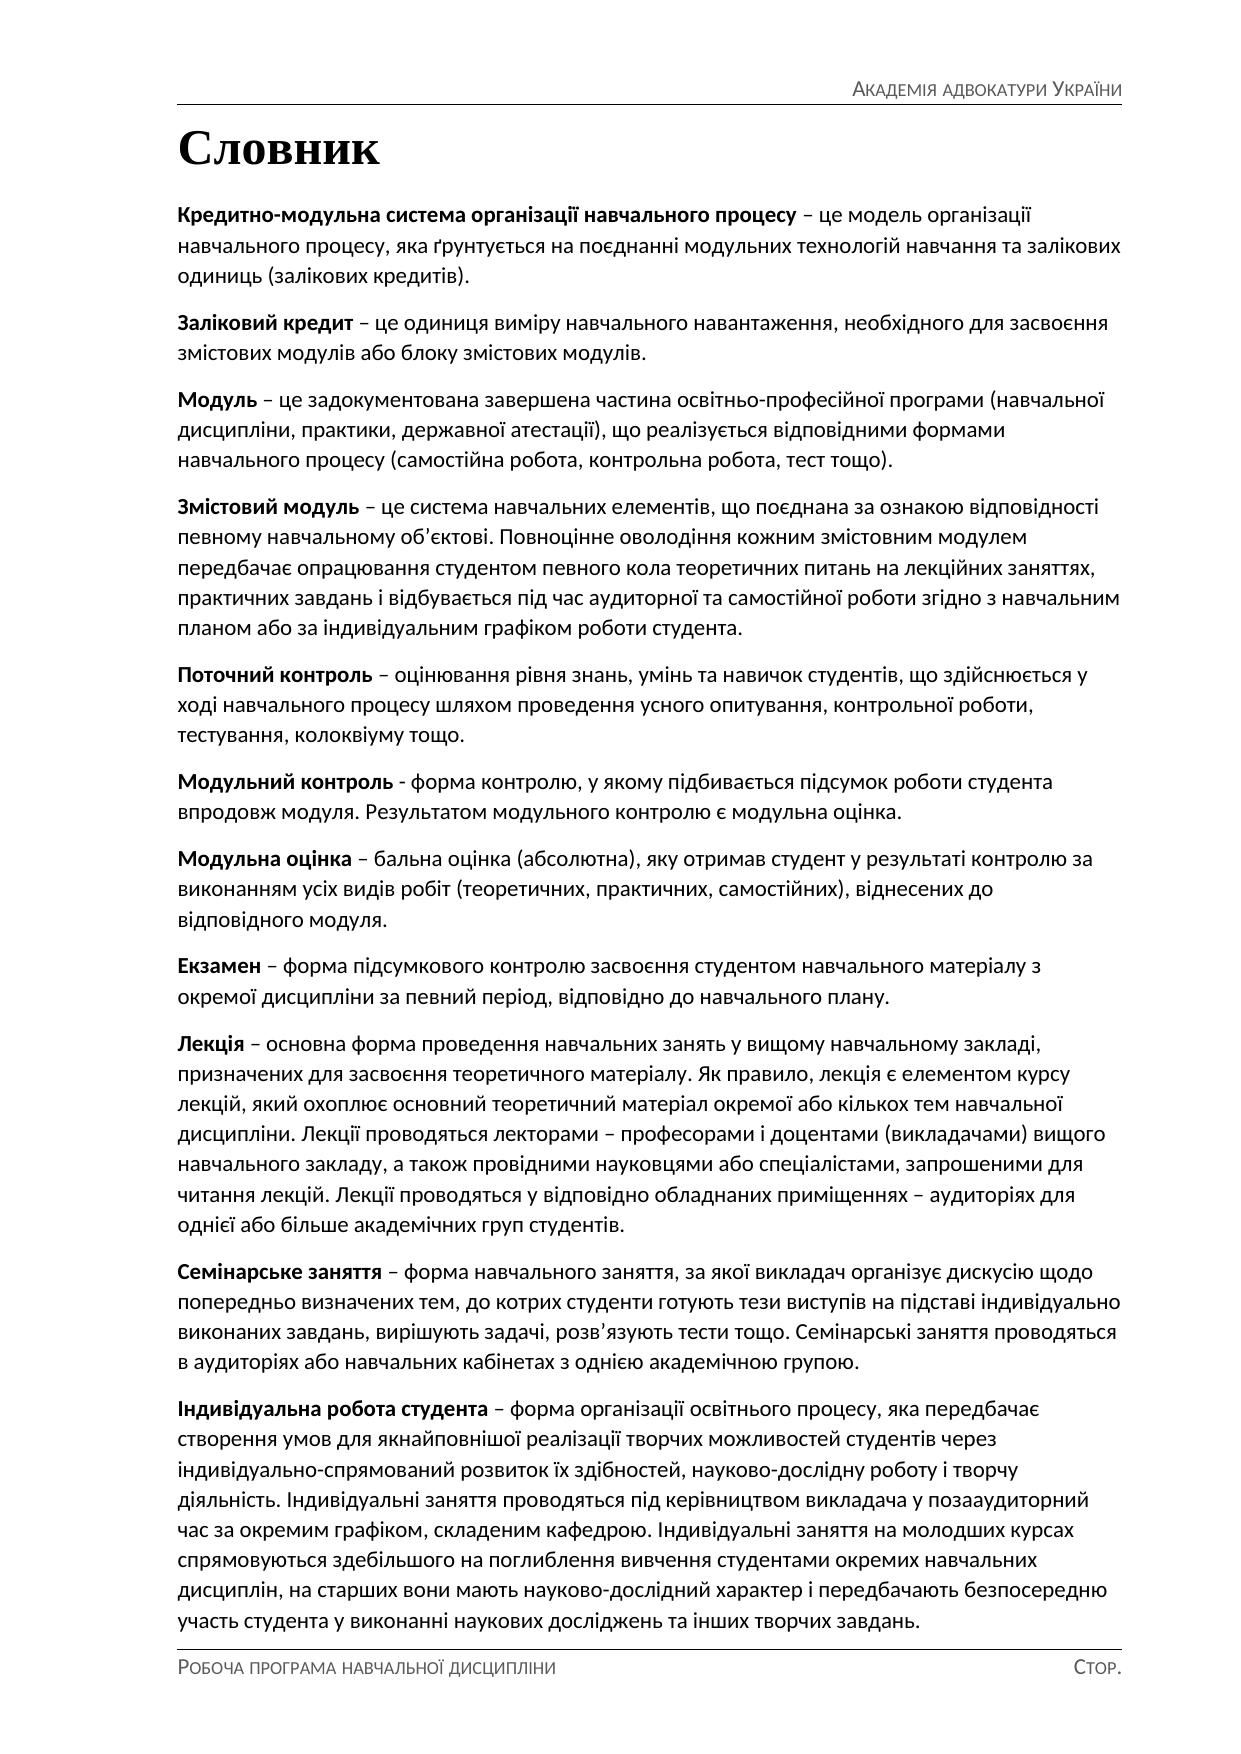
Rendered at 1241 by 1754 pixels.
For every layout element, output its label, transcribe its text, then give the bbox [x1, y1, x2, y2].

text Модульний контроль - форма контролю, у якому підбивається підсумок роботи студента впродовж модуля. Результатом модульного контролю є модульна оцінка. [177, 767, 1122, 826]
text Семінарське заняття – форма навчального заняття, за якої викладач організує дискусію щодо попередньо визначених тем, до котрих студенти готують тези виступів на підставі індивідуально виконаних завдань, вирішують задачі, розв’язують тести тощо. Семінарські заняття проводяться в аудиторіях або навчальних кабінетах з однією академічною групою. [177, 1257, 1122, 1376]
text Заліковий кредит – це одиниця виміру навчального навантаження, необхідного для засвоєння змістових модулів або блоку змістових модулів. [177, 308, 1122, 366]
text Поточний контроль – оцінювання рівня знань, умінь та навичок студентів, що здійснюється у ході навчального процесу шляхом проведення усного опитування, контрольної роботи, тестування, колоквіуму тощо. [177, 660, 1122, 748]
text Модуль – це задокументована завершена частина освітньо-професійної програми (навчальної дисципліни, практики, державної атестації), що реалізується відповідними формами навчального процесу (самостійна робота, контрольна робота, тест тощо). [177, 385, 1122, 473]
text Лекція – основна форма проведення навчальних занять у вищому навчальному закладі, призначених для засвоєння теоретичного матеріалу. Як правило, лекція є елементом курсу лекцій, який охоплює основний теоретичний матеріал окремої або кількох тем навчальної дисципліни. Лекції проводяться лекторами – професорами і доцентами (викладачами) вищого навчального закладу, а також провідними науковцями або спеціалістами, запрошеними для читання лекцій. Лекції проводяться у відповідно обладнаних приміщеннях – аудиторіях для однієї або більше академічних груп студентів. [177, 1029, 1122, 1238]
subtitle Словник [177, 118, 945, 176]
text Модульна оцінка – бальна оцінка (абсолютна), яку отримав студент у результаті контролю за виконанням усіх видів робіт (теоретичних, практичних, самостійних), віднесених до відповідного модуля. [177, 844, 1122, 933]
text Змістовий модуль – це система навчальних елементів, що поєднана за ознакою відповідності певному навчальному об’єктові. Повноцінне оволодіння кожним змістовним модулем передбачає опрацювання студентом певного кола теоретичних питань на лекційних заняттях, практичних завдань і відбувається під час аудиторної та самостійної роботи згідно з навчальним планом або за індивідуальним графіком роботи студента. [177, 492, 1122, 641]
text Кредитно-модульна система організації навчального процесу – це модель організації навчального процесу, яка ґрунтується на поєднанні модульних технологій навчання та залікових одиниць (залікових кредитів). [177, 201, 1122, 289]
text Екзамен – форма підсумкового контролю засвоєння студентом навчального матеріалу з окремої дисципліни за певний період, відповідно до навчального плану. [177, 952, 1122, 1010]
text Індивідуальна робота студента – форма організації освітнього процесу, яка передбачає створення умов для якнайповнішої реалізації творчих можливостей студентів через індивідуально-спрямований розвиток їх здібностей, науково-дослідну роботу і творчу діяльність. Індивідуальні заняття проводяться під керівництвом викладача у позааудиторний час за окремим графіком, складеним кафедрою. Індивідуальні заняття на молодших курсах спрямовуються здебільшого на поглиблення вивчення студентами окремих навчальних дисциплін, на старших вони мають науково-дослідний характер і передбачають безпосередню участь студента у виконанні наукових досліджень та інших творчих завдань. [177, 1394, 1122, 1634]
